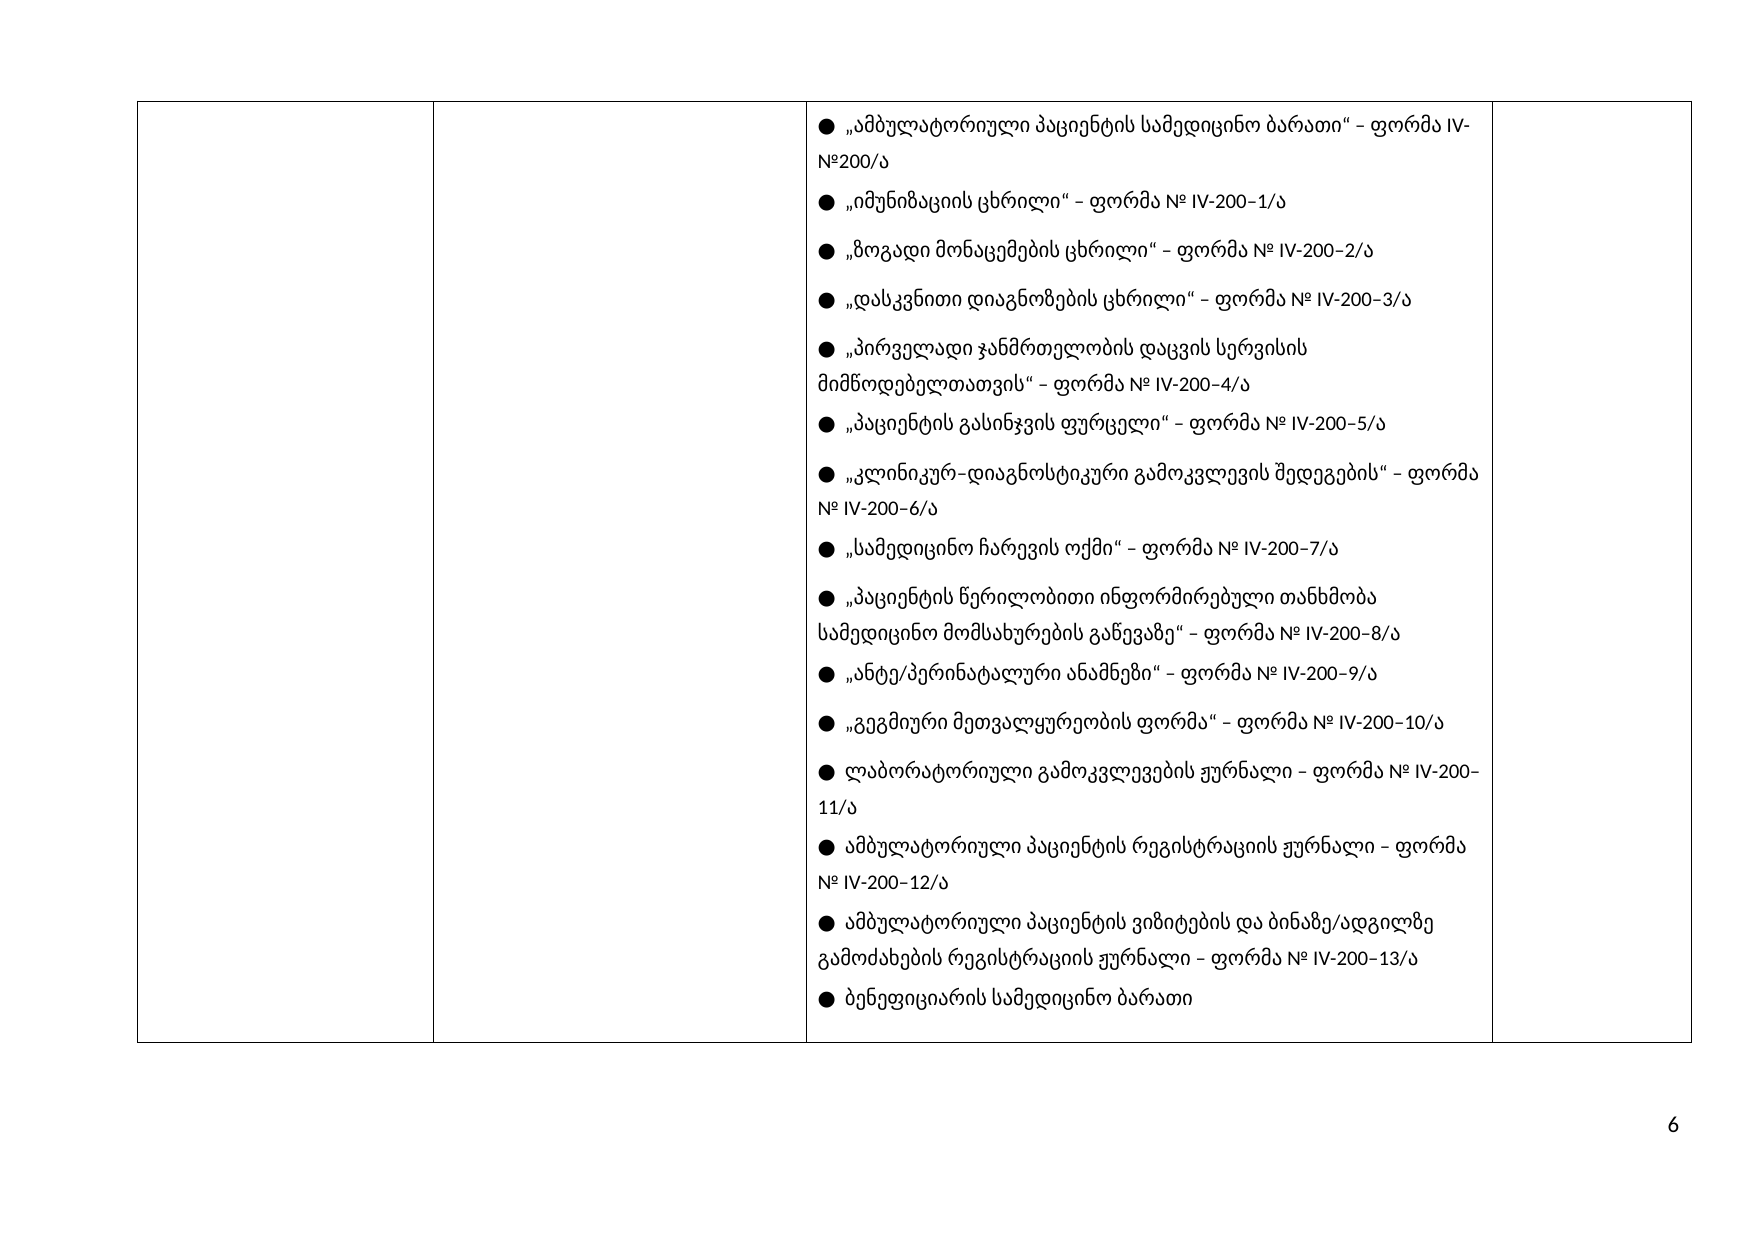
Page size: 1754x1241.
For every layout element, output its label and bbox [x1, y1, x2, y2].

table_cell [1493, 102, 1691, 1042]
table_cell [138, 102, 433, 1042]
table_cell [807, 102, 1492, 1042]
table_cell [434, 102, 806, 1042]
